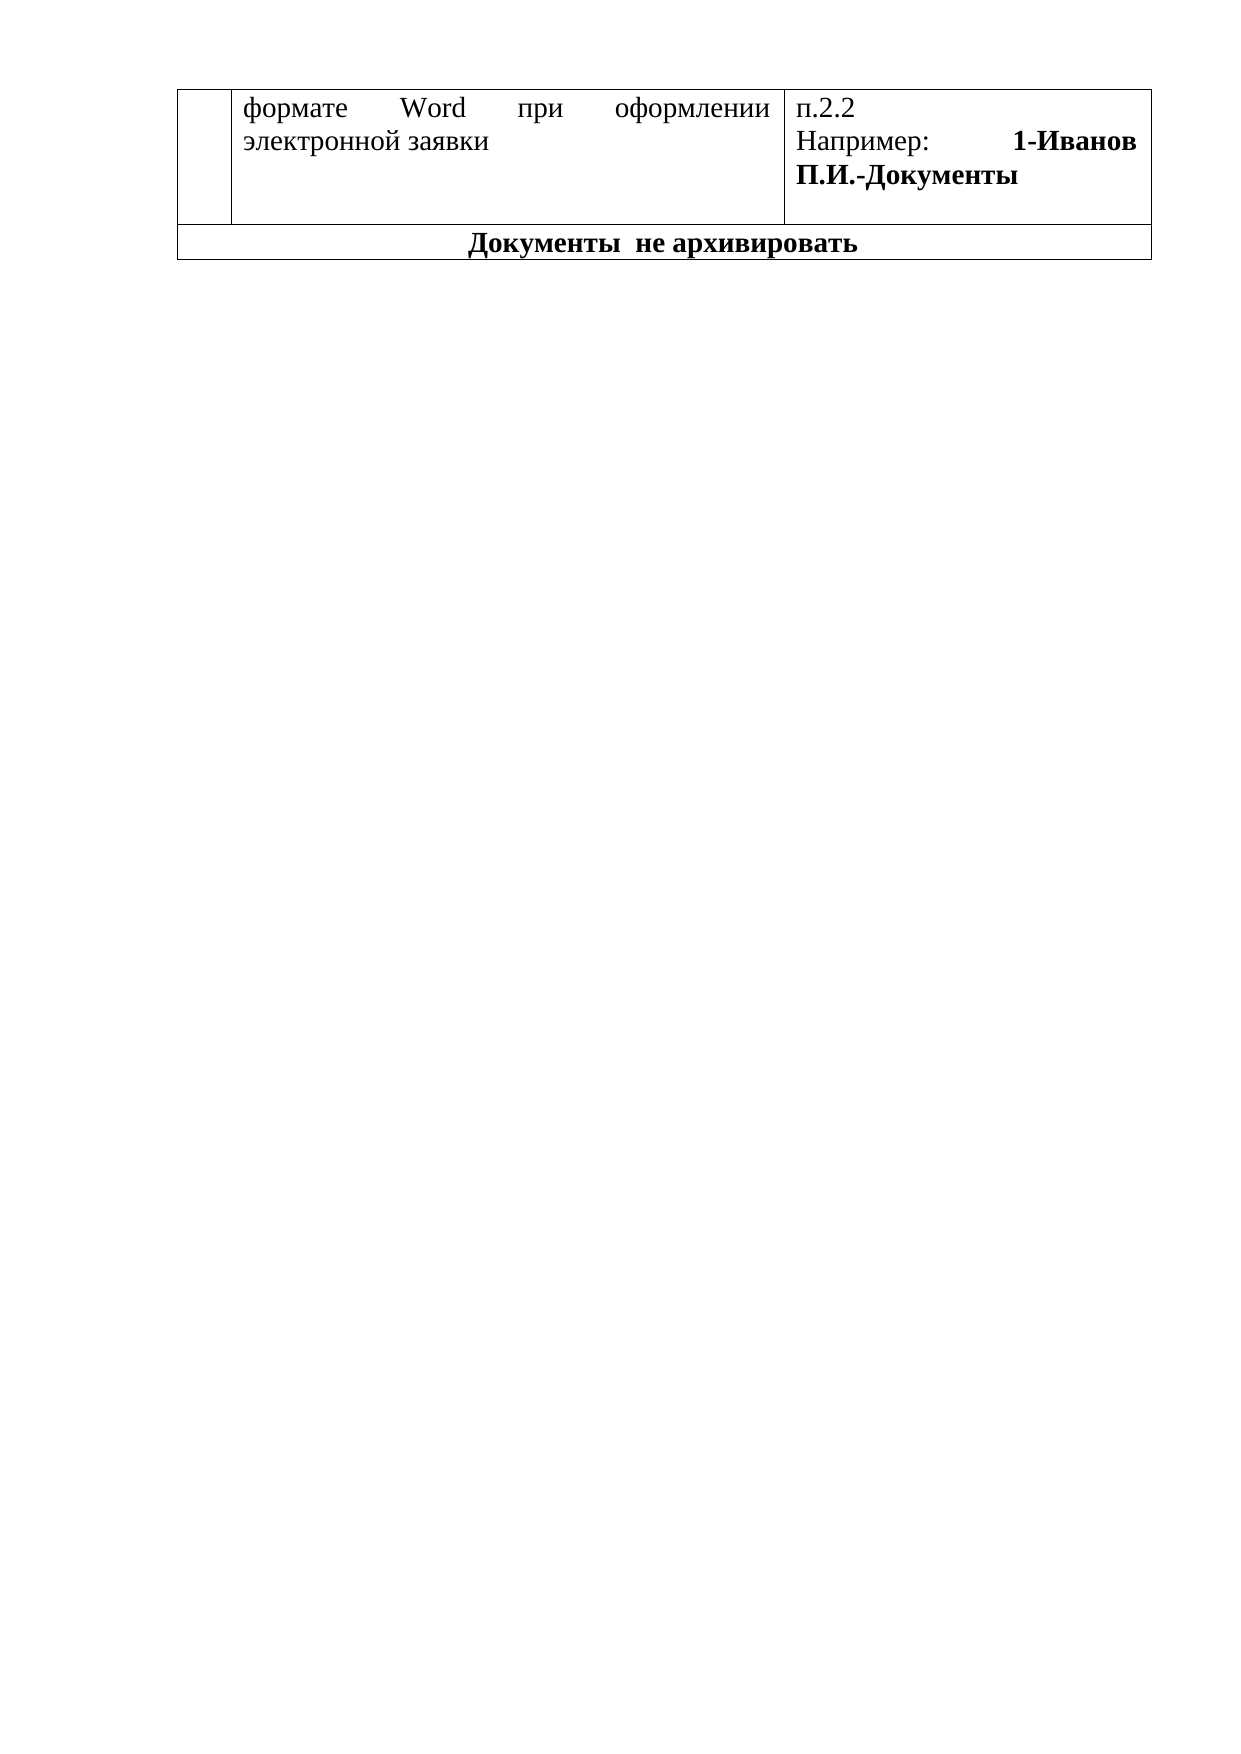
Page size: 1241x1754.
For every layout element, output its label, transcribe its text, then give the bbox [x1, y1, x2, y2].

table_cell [785, 90, 1151, 224]
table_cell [232, 90, 784, 224]
table_cell [178, 90, 231, 224]
table_cell Документы не архивировать [178, 225, 1151, 258]
